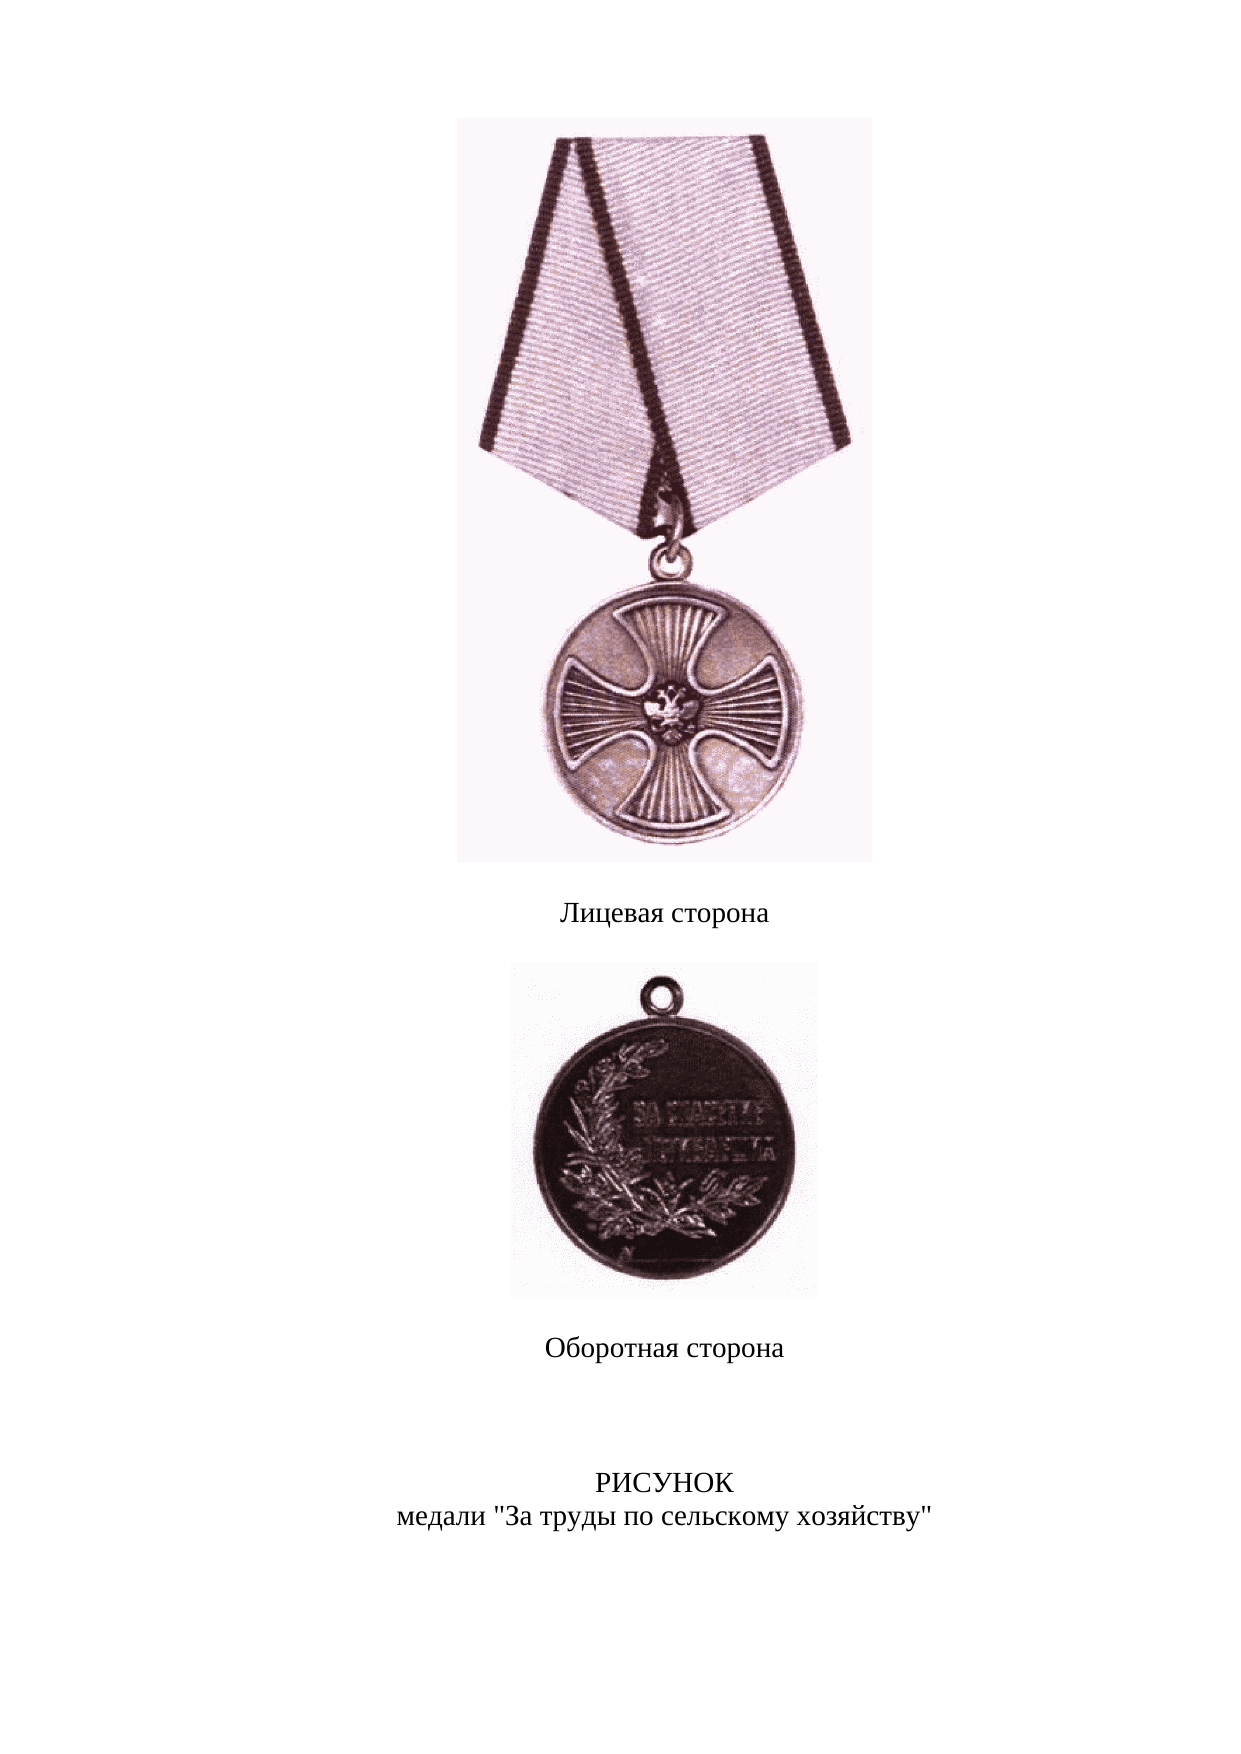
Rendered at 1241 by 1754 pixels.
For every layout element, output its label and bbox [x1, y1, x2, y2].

picture [511, 962, 818, 1297]
picture [457, 118, 872, 862]
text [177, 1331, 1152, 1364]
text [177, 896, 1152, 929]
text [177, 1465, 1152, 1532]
